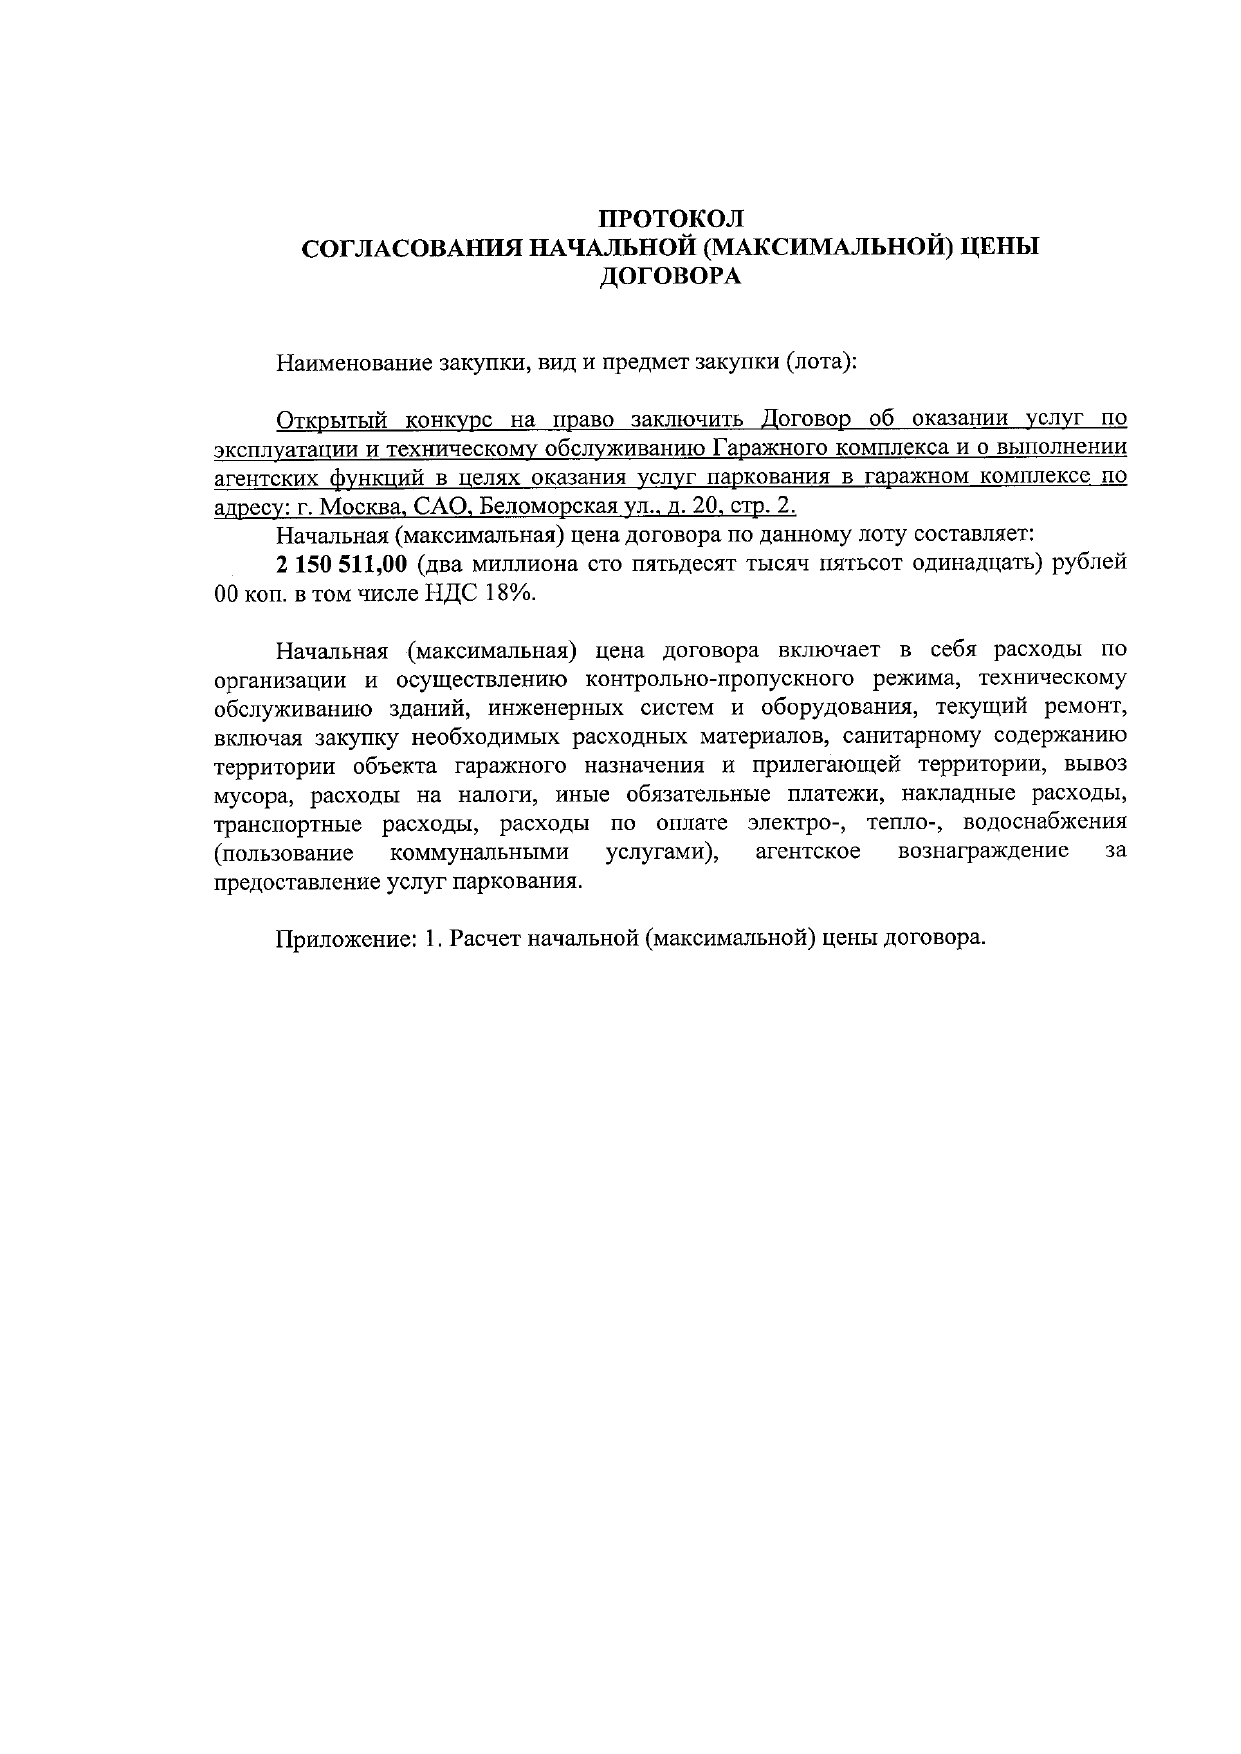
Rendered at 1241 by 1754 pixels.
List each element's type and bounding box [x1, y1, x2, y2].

picture [118, 118, 1182, 1623]
